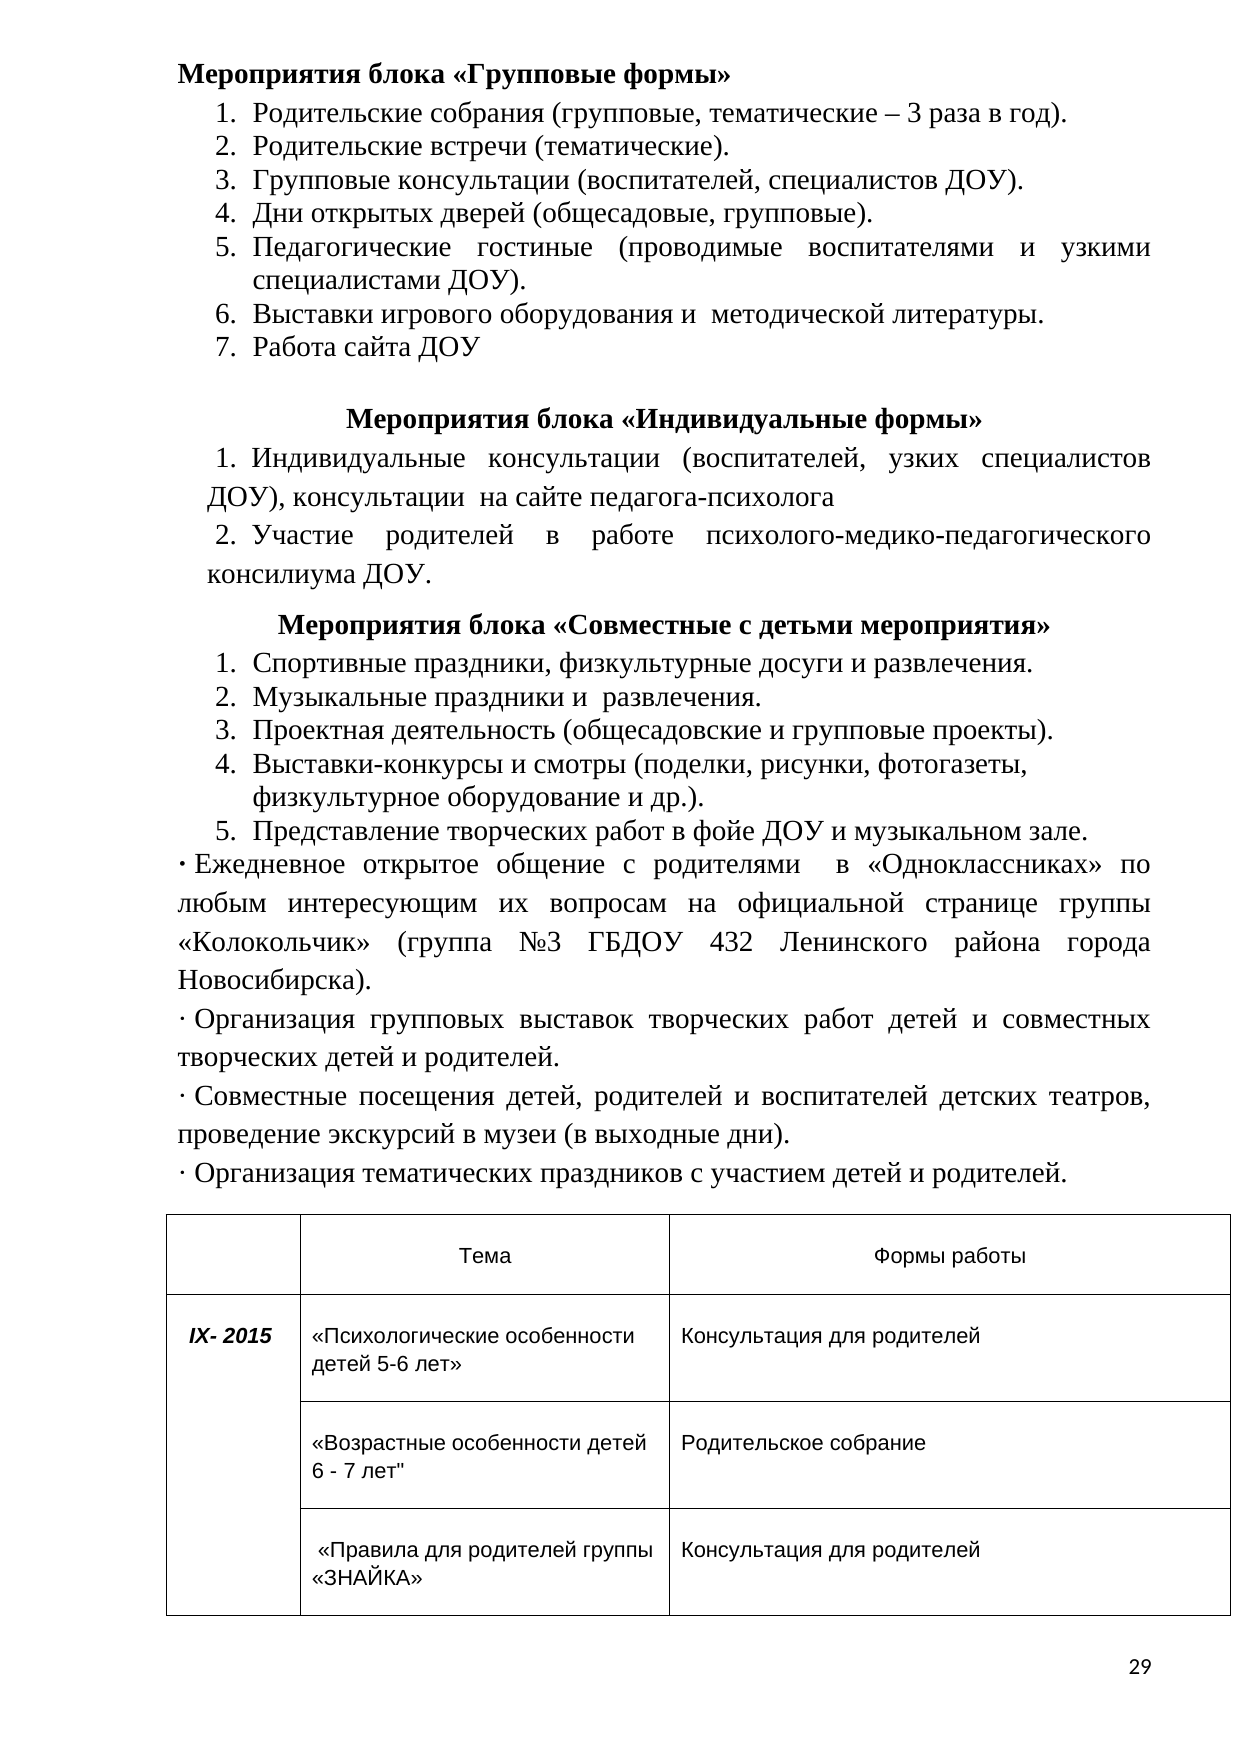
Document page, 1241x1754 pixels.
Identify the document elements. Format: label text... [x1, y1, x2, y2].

list Проектная деятельность (общесадовские и групповые проекты). [215, 712, 1152, 746]
list Групповые консультации (воспитателей, специалистов ДОУ). [215, 162, 1152, 195]
list Представление творческих работ в фойе ДОУ и музыкальном зале. [215, 813, 1152, 847]
table_header Формы работы [670, 1215, 1230, 1293]
list Работа сайта ДОУ [215, 329, 1152, 363]
table_header Тема [301, 1215, 669, 1293]
text · Ежедневное открытое общение с родителями в «Одноклассниках» по любым интересующим их вопросам на официальной странице группы «Колокольчик» (группа №3 ГБДОУ 432 Ленинского района города Новосибирска). [177, 847, 1152, 996]
text Мероприятия блока «Групповые формы» [177, 56, 1152, 90]
table_cell IX- 2015 [167, 1295, 300, 1615]
text · Совместные посещения детей, родителей и воспитателей детских театров, проведение экскурсий в музеи (в выходные дни). [177, 1078, 1152, 1150]
list Индивидуальные консультации (воспитателей, узких специалистов ДОУ), консультации на сайте педагога-психолога [207, 440, 1152, 512]
list Спортивные праздники, физкультурные досуги и развлечения. [215, 645, 1152, 679]
table_header [167, 1215, 300, 1293]
text · Организация групповых выставок творческих работ детей и совместных творческих детей и родителей. [177, 1001, 1152, 1073]
table_cell «Правила для родителей группы «ЗНАЙКА» [301, 1509, 669, 1615]
list Родительские встречи (тематические). [215, 128, 1152, 162]
text · Организация тематических праздников с участием детей и родителей. [177, 1155, 1152, 1188]
table_cell Родительское собрание [670, 1402, 1230, 1508]
text Мероприятия блока «Индивидуальные формы» [177, 402, 1152, 435]
table_cell Консультация для родителей [670, 1295, 1230, 1401]
table_cell «Возрастные особенности детей 6 - 7 лет" [301, 1402, 669, 1508]
list Родительские собрания (групповые, тематические – 3 раза в год). [215, 95, 1152, 128]
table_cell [670, 1509, 1230, 1615]
list Музыкальные праздники и развлечения. [215, 679, 1152, 712]
list Выставки-конкурсы и смотры (поделки, рисунки, фотогазеты, физкультурное оборудование и др.). [215, 746, 1152, 813]
list Дни открытых дверей (общесадовые, групповые). [215, 195, 1152, 229]
table_cell «Психологические особенности детей 5-6 лет» [301, 1295, 669, 1401]
list Участие родителей в работе психолого-медико-педагогического консилиума ДОУ. [207, 517, 1152, 589]
text Мероприятия блока «Совместные с детьми мероприятия» [177, 607, 1152, 640]
list Выставки игрового оборудования и методической литературы. [215, 296, 1152, 329]
list Педагогические гостиные (проводимые воспитателями и узкими специалистами ДОУ). [215, 229, 1152, 296]
